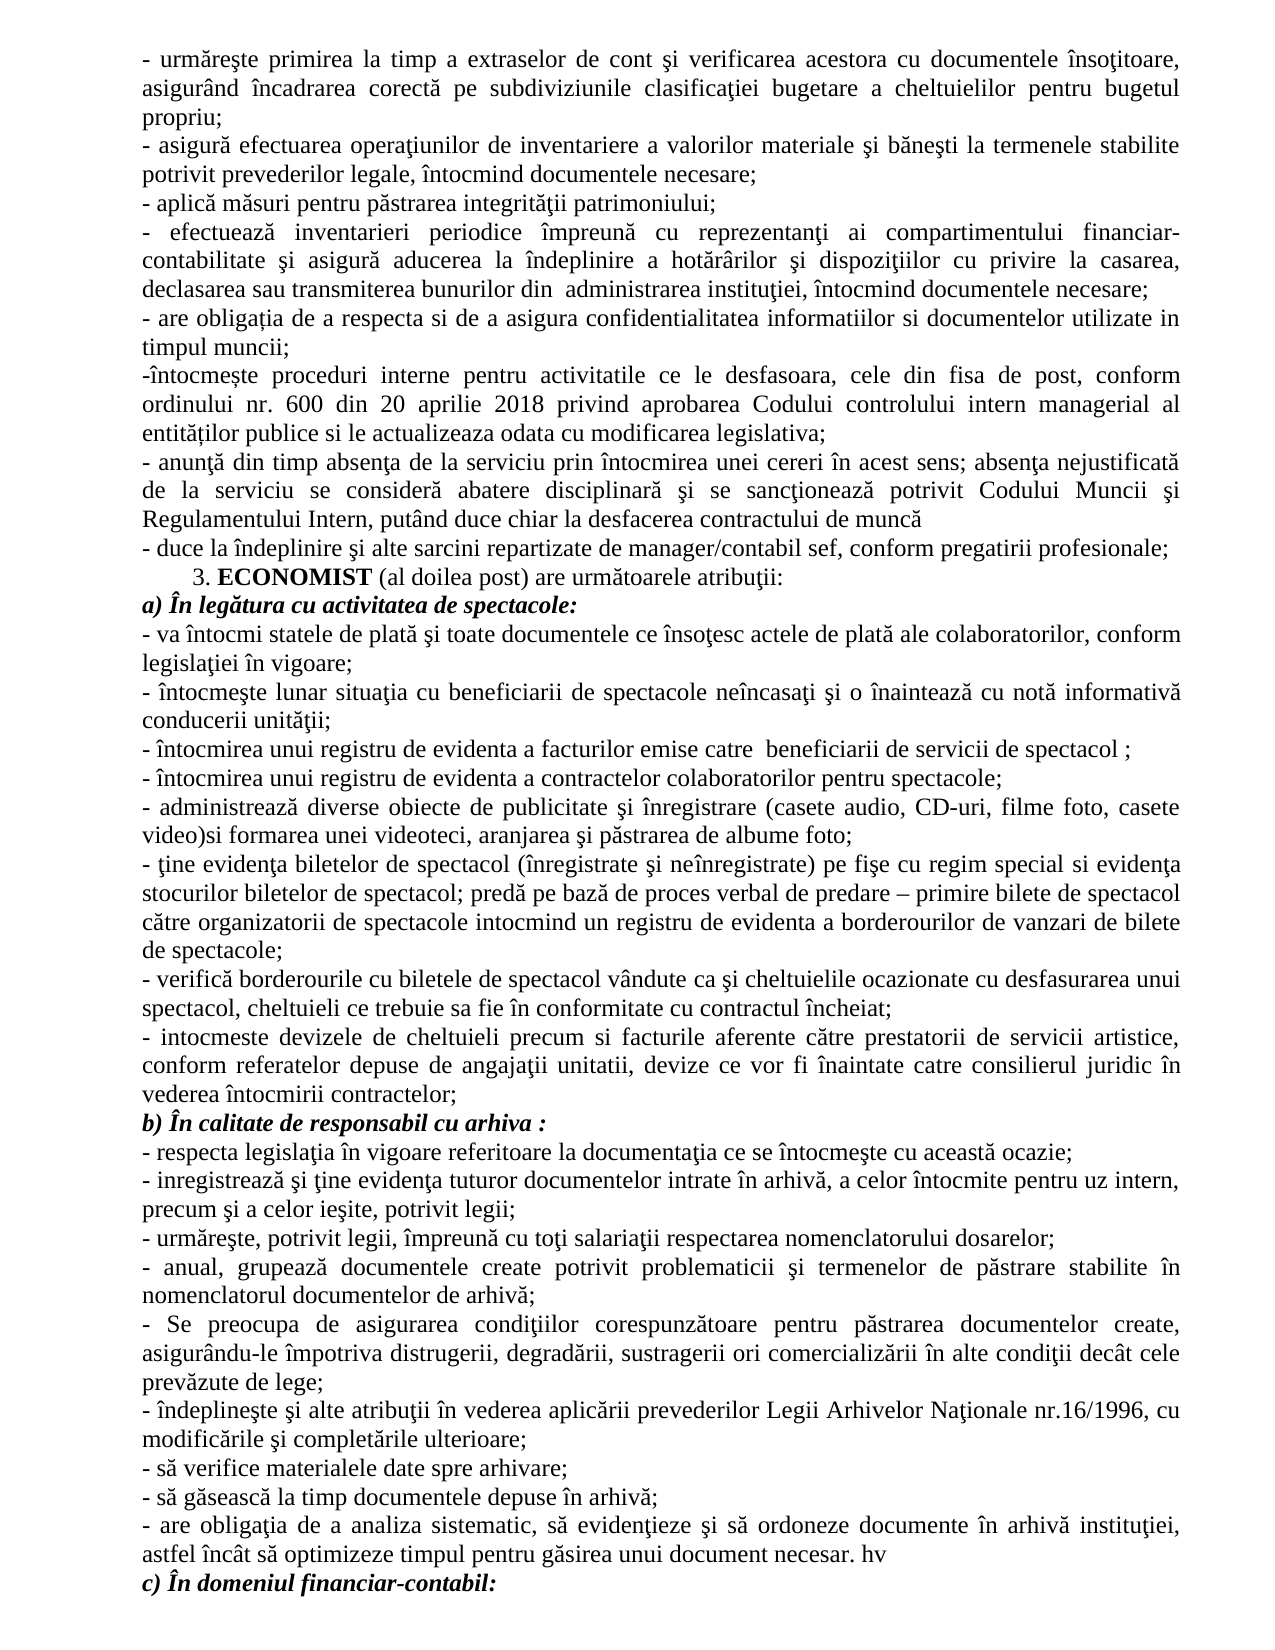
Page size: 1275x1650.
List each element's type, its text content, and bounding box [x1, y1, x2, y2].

text - intocmeste devizele de cheltuieli precum si facturile aferente către prestatorii de servicii artistice, conform referatelor depuse de angajaţii unitatii, devize ce vor fi înaintate catre consilierul juridic în vederea întocmirii contractelor; [142, 1022, 1181, 1108]
text - duce la îndeplinire şi alte sarcini repartizate de manager/contabil sef, conform pregatirii profesionale; [142, 533, 1181, 562]
text - va întocmi statele de plată şi toate documentele ce însoţesc actele de plată ale colaboratorilor, conform legislaţiei în vigoare; [142, 619, 1181, 677]
text - urmăreşte primirea la timp a extraselor de cont şi verificarea acestora cu documentele însoţitoare, asigurând încadrarea corectă pe subdiviziunile clasificaţiei bugetare a cheltuielilor pentru bugetul propriu; [142, 44, 1181, 131]
text - asigură efectuarea operaţiunilor de inventariere a valorilor materiale şi băneşti la termenele stabilite potrivit prevederilor legale, întocmind documentele necesare; [142, 131, 1181, 188]
text c) În domeniul financiar-contabil: [142, 1568, 1181, 1597]
text - urmăreşte, potrivit legii, împreună cu toţi salariaţii respectarea nomenclatorului dosarelor; [142, 1223, 1181, 1252]
text - are obligația de a respecta si de a asigura confidentialitatea informatiilor si documentelor utilizate in timpul muncii; [142, 303, 1181, 361]
text -întocmește proceduri interne pentru activitatile ce le desfasoara, cele din fisa de post, conform ordinului nr. 600 din 20 aprilie 2018 privind aprobarea Codului controlului intern managerial al entităților publice si le actualizeaza odata cu modificarea legislativa; [142, 361, 1181, 447]
text - îndeplineşte şi alte atribuţii în vederea aplicării prevederilor Legii Arhivelor Naţionale nr.16/1996, cu modificările şi completările ulterioare; [142, 1396, 1181, 1453]
list ECONOMIST (al doilea post) are următoarele atribuţii: [142, 562, 1181, 591]
text - verifică borderourile cu biletele de spectacol vândute ca şi cheltuielile ocazionate cu desfasurarea unui spectacol, cheltuieli ce trebuie sa fie în conformitate cu contractul încheiat; [142, 964, 1181, 1022]
text - întocmirea unui registru de evidenta a facturilor emise catre beneficiarii de servicii de spectacol ; [142, 734, 1181, 763]
text - întocmeşte lunar situaţia cu beneficiarii de spectacole neîncasaţi şi o înaintează cu notă informativă conducerii unităţii; [142, 677, 1181, 734]
text - Se preocupa de asigurarea condiţiilor corespunzătoare pentru păstrarea documentelor create, asigurându-le împotriva distrugerii, degradării, sustragerii ori comercializării în alte condiţii decât cele prevăzute de lege; [142, 1309, 1181, 1396]
text - să găsească la timp documentele depuse în arhivă; [142, 1482, 1181, 1511]
text a) În legătura cu activitatea de spectacole: [142, 591, 1181, 619]
text - administrează diverse obiecte de publicitate şi înregistrare (casete audio, CD-uri, filme foto, casete video)si formarea unei videoteci, aranjarea şi păstrarea de albume foto; [142, 792, 1181, 849]
text - efectuează inventarieri periodice împreună cu reprezentanţi ai compartimentului financiar-contabilitate şi asigură aducerea la îndeplinire a hotărârilor şi dispoziţiilor cu privire la casarea, declasarea sau transmiterea bunurilor din administrarea instituţiei, întocmind documentele necesare; [142, 217, 1181, 303]
text - inregistrează şi ţine evidenţa tuturor documentelor intrate în arhivă, a celor întocmite pentru uz intern, precum şi a celor ieşite, potrivit legii; [142, 1166, 1181, 1223]
text - anunţă din timp absenţa de la serviciu prin întocmirea unei cereri în acest sens; absenţa nejustificată de la serviciu se consideră abatere disciplinară şi se sancţionează potrivit Codului Muncii şi Regulamentului Intern, putând duce chiar la desfacerea contractului de muncă [142, 447, 1181, 533]
text - întocmirea unui registru de evidenta a contractelor colaboratorilor pentru spectacole; [142, 763, 1181, 792]
text - respecta legislaţia în vigoare referitoare la documentaţia ce se întocmeşte cu această ocazie; [142, 1137, 1181, 1166]
text - să verifice materialele date spre arhivare; [142, 1453, 1181, 1482]
text - anual, grupează documentele create potrivit problematicii şi termenelor de păstrare stabilite în nomenclatorul documentelor de arhivă; [142, 1252, 1181, 1309]
text b) În calitate de responsabil cu arhiva : [142, 1108, 1181, 1137]
text - are obligaţia de a analiza sistematic, să evidenţieze şi să ordoneze documente în arhivă instituţiei, astfel încât să optimizeze timpul pentru găsirea unui document necesar. hv [142, 1511, 1181, 1568]
text - aplică măsuri pentru păstrarea integrităţii patrimoniului; [142, 188, 1181, 217]
text - ţine evidenţa biletelor de spectacol (înregistrate şi neînregistrate) pe fişe cu regim special si evidenţa stocurilor biletelor de spectacol; predă pe bază de proces verbal de predare – primire bilete de spectacol către organizatorii de spectacole intocmind un registru de evidenta a borderourilor de vanzari de bilete de spectacole; [142, 849, 1181, 964]
